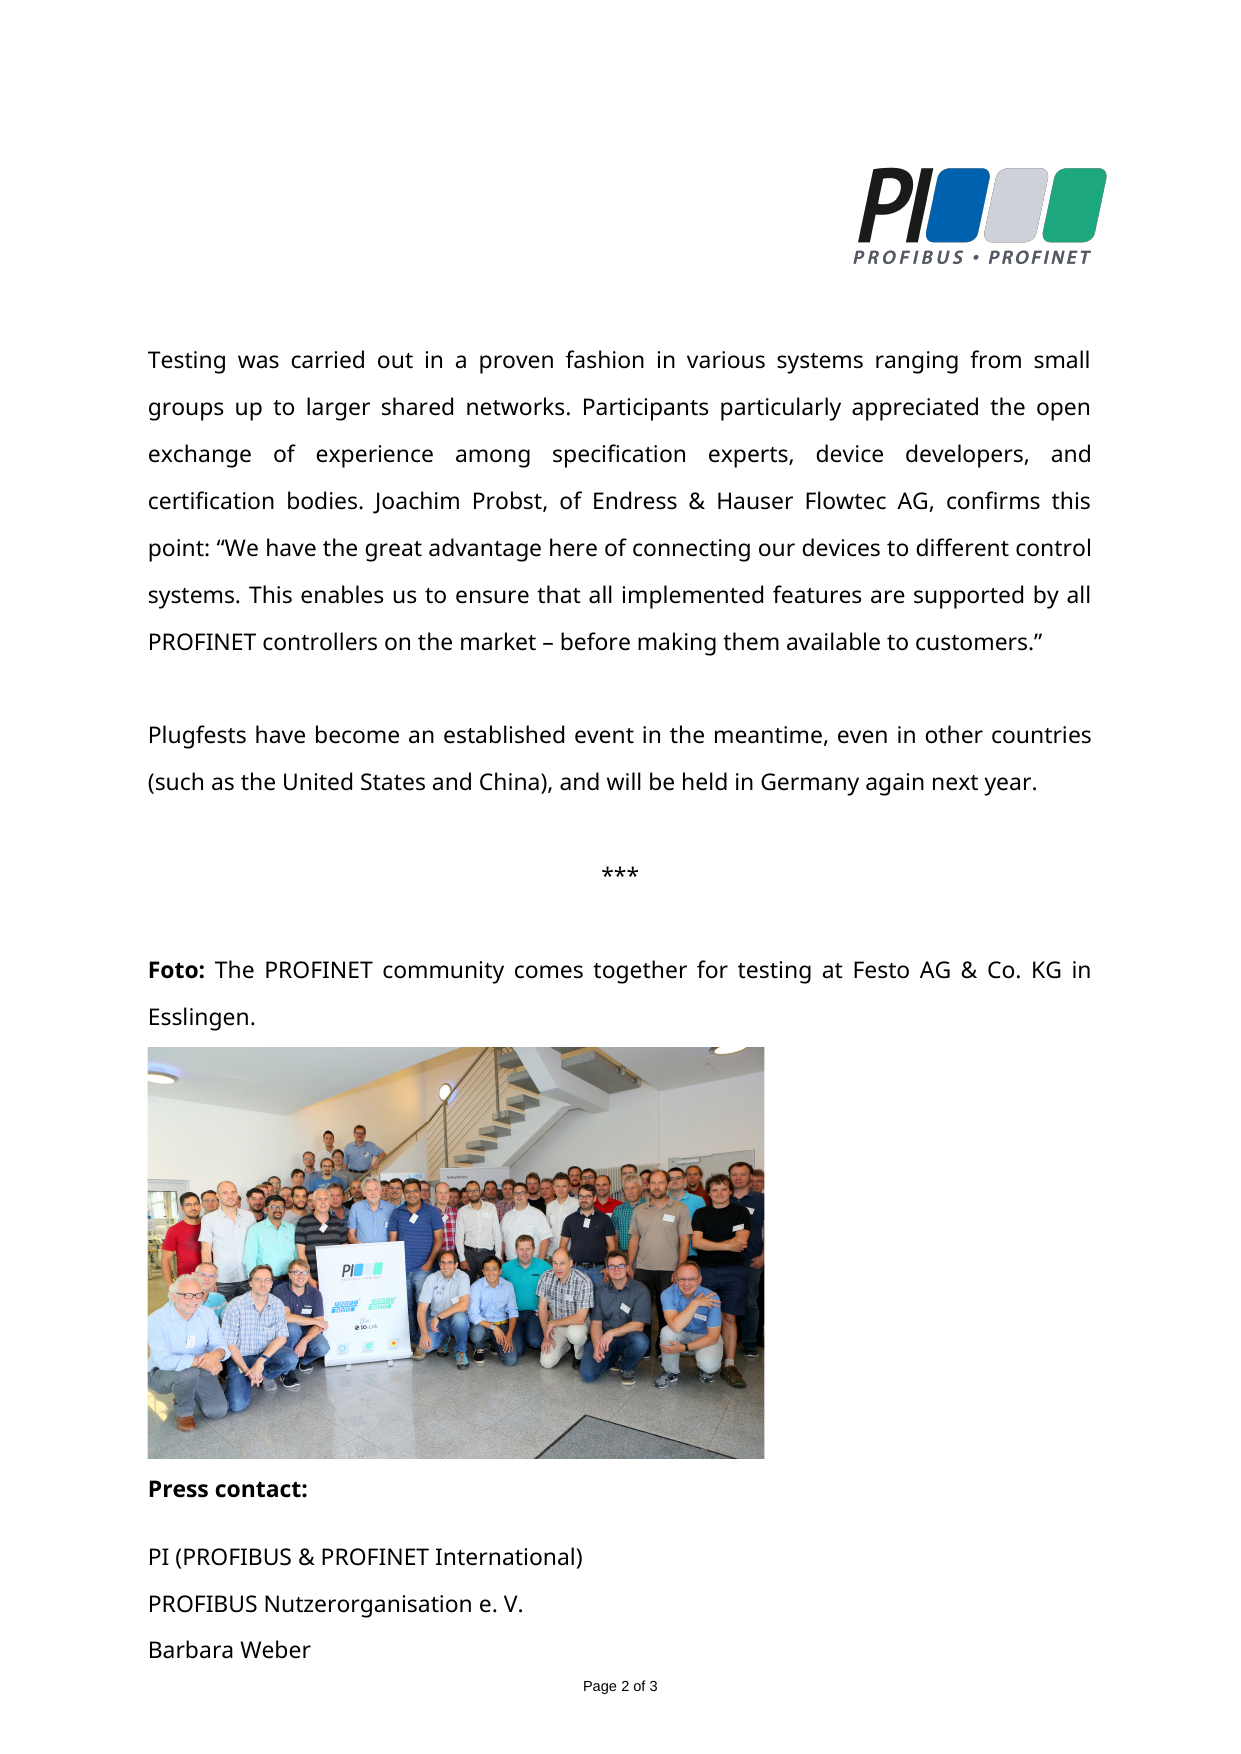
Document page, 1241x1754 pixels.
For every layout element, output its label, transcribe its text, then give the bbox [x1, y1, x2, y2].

text Foto: The PROFINET community comes together for testing at Festo AG & Co. KG in Esslingen. [148, 954, 1092, 1032]
picture [147, 1047, 765, 1459]
text PI (PROFIBUS & PROFINET International) [148, 1541, 1092, 1572]
picture [850, 163, 1110, 270]
text Testing was carried out in a proven fashion in various systems ranging from small groups up to larger shared networks. Participants particularly appreciated the open exchange of experience among specification experts, device developers, and certification bodies. Joachim Probst, of Endress & Hauser Flowtec AG, confirms this point: “We have the great advantage here of connecting our devices to different control systems. This enables us to ensure that all implemented features are supported by all PROFINET controllers on the market – before making them available to customers.” [148, 344, 1092, 657]
text PROFIBUS Nutzerorganisation e. V. [148, 1587, 1092, 1619]
text *** [148, 860, 1092, 891]
text Plugfests have become an established event in the meantime, even in other countries (such as the United States and China), and will be held in Germany again next year. [148, 719, 1092, 797]
text Barbara Weber [148, 1634, 1092, 1666]
text Press contact: [148, 1473, 1092, 1504]
